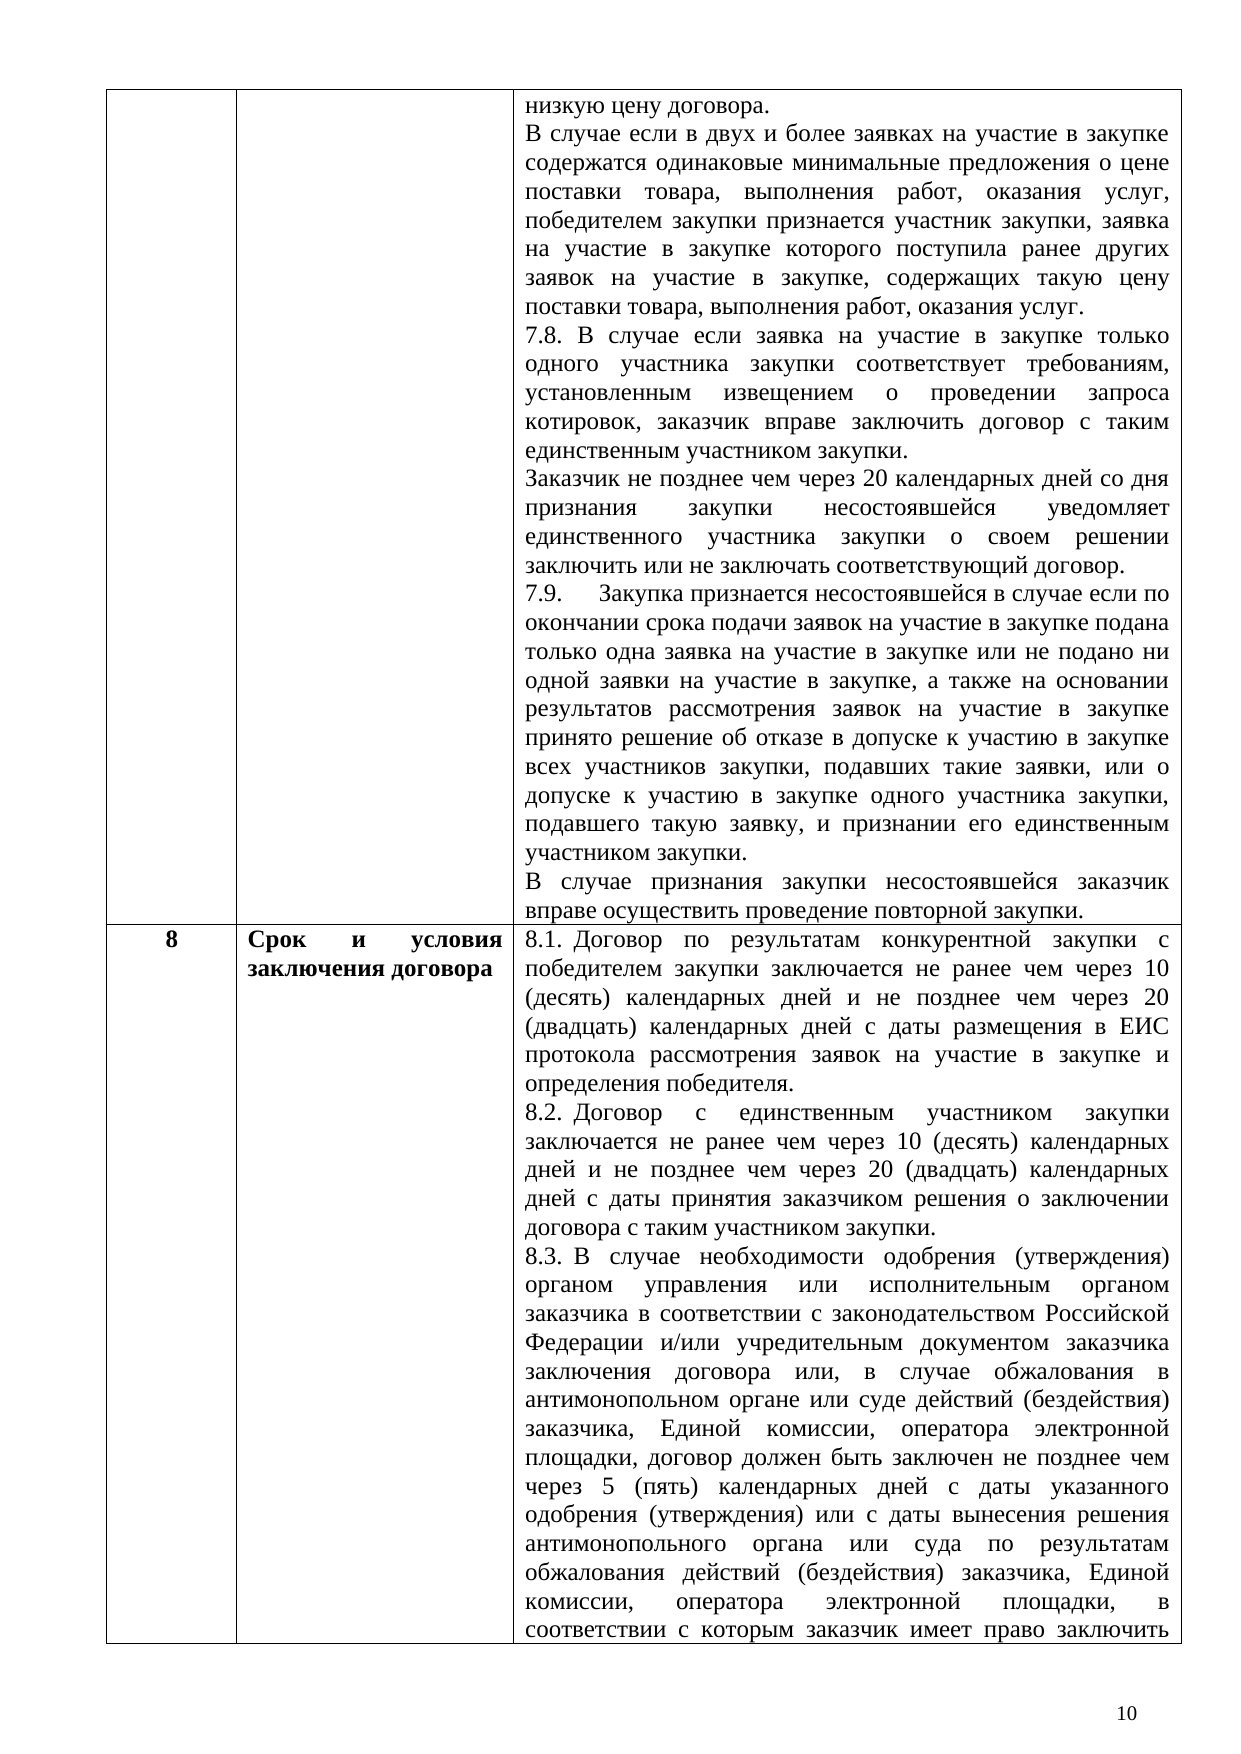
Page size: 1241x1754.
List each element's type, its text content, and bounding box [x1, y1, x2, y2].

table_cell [514, 925, 1181, 1643]
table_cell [237, 90, 513, 923]
table_cell 7 [107, 90, 236, 923]
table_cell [237, 925, 513, 1643]
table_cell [514, 90, 1181, 923]
table_cell 8 [107, 925, 236, 1643]
